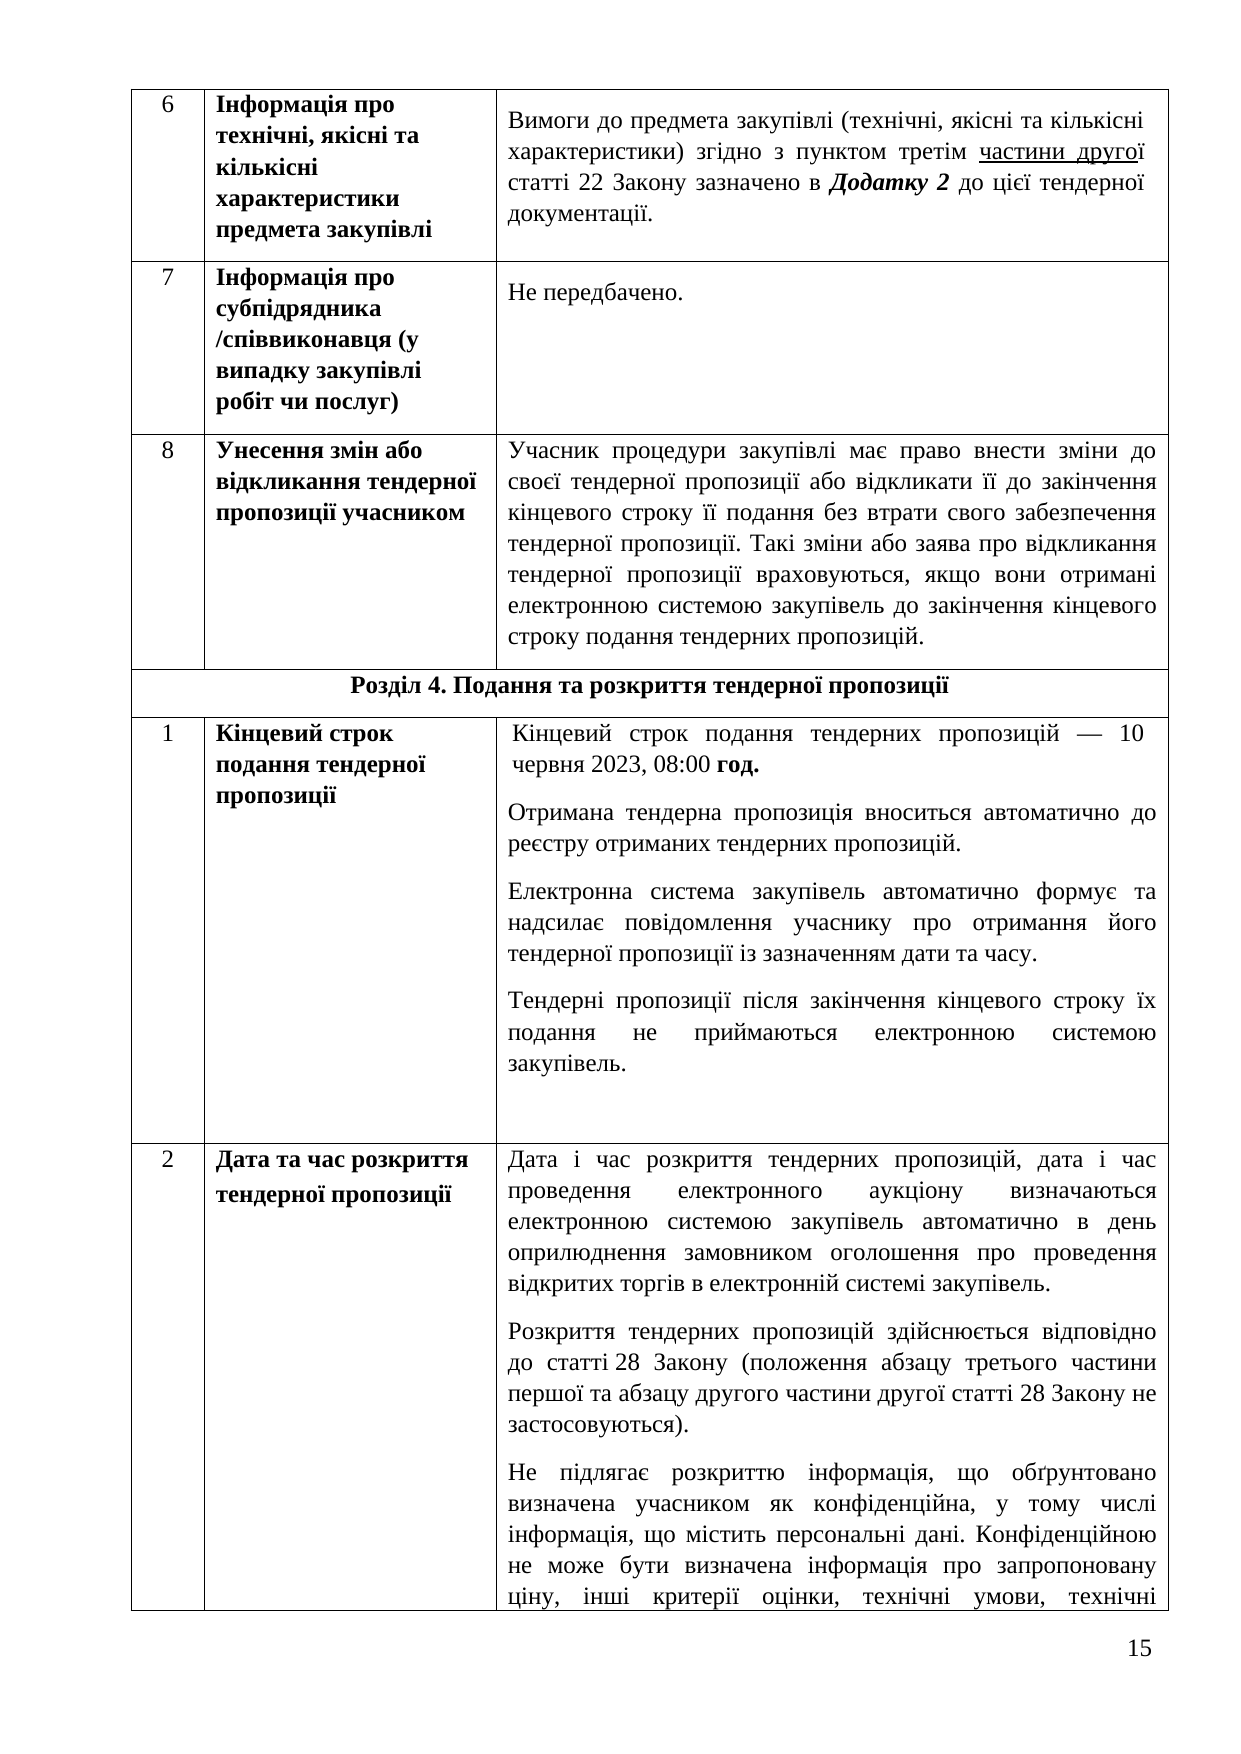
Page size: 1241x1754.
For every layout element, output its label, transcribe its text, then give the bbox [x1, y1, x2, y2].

table_cell 7 [132, 262, 204, 434]
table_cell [205, 1144, 496, 1610]
table_cell Розділ 4. Подання та розкриття тендерної пропозиції [132, 670, 1168, 717]
table_cell 8 [132, 435, 204, 669]
table_cell 2 [132, 1144, 204, 1610]
table_cell 1 [132, 718, 204, 1143]
table_cell 6 [132, 90, 204, 261]
table_cell Інформація про технічні, якісні та кількісні характеристики предмета закупівлі [205, 90, 496, 261]
table_cell Кінцевий строк подання тендерної пропозиції [205, 718, 496, 1143]
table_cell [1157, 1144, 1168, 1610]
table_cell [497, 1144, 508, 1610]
table_cell Унесення змін або відкликання тендерної пропозиції учасником [205, 435, 496, 669]
table_cell Не передбачено. [497, 262, 1168, 434]
table_cell Вимоги до предмета закупівлі (технічні, якісні та кількісні характеристики) згідно з пунктом третім частини другої статті 22 Закону зазначено в Додатку 2 до цієї тендерної документації. [497, 90, 1168, 261]
table_cell Інформація про субпідрядника /співвиконавця (у випадку закупівлі робіт чи послуг) [205, 262, 496, 434]
table_cell Учасник процедури закупівлі має право внести зміни до своєї тендерної пропозиції або відкликати її до закінчення кінцевого строку її подання без втрати свого забезпечення тендерної пропозиції. Такі зміни або заява про відкликання тендерної пропозиції враховуються, якщо вони отримані електронною системою закупівель до закінчення кінцевого строку подання тендерних пропозицій. [497, 435, 1168, 669]
table_cell Кінцевий строк подання тендерних пропозицій — 10 червня 2023, 08:00 год. Отримана тендерна пропозиція вноситься автоматично до реєстру отриманих тендерних пропозицій. Електронна система закупівель автоматично формує та надсилає повідомлення учаснику про отримання його тендерної пропозиції із зазначенням дати та часу. Тендерні пропозиції після закінчення кінцевого строку їх подання не приймаються електронною системою закупівель. [497, 718, 1168, 1143]
